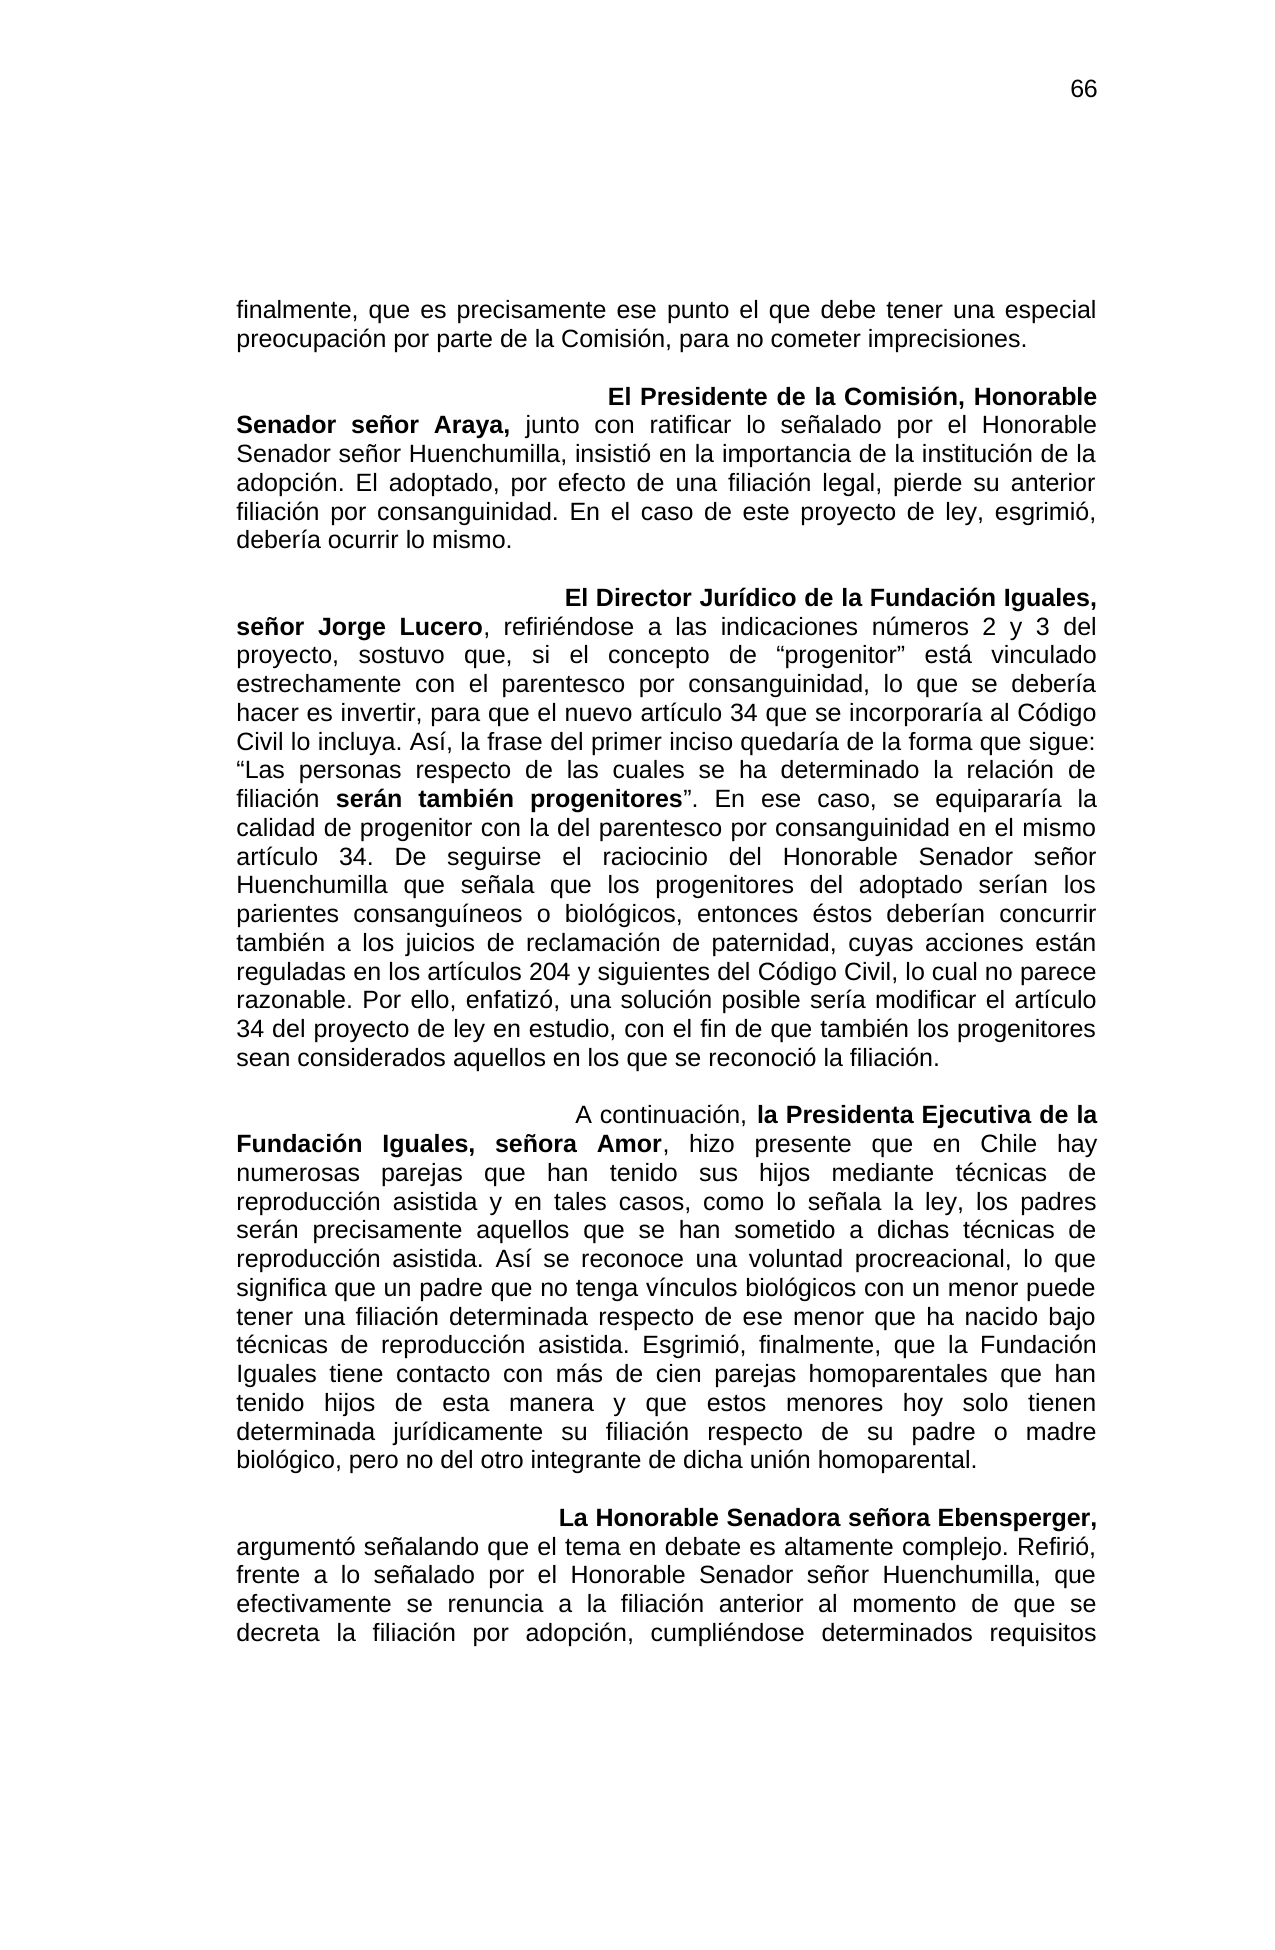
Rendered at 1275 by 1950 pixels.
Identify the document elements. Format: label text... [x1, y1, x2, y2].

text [236, 1503, 1098, 1647]
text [236, 295, 1098, 353]
text A continuación, la Presidenta Ejecutiva de la Fundación Iguales, señora Amor, hizo presente que en Chile hay numerosas parejas que han tenido sus hijos mediante técnicas de reproducción asistida y en tales casos, como lo señala la ley, los padres serán precisamente aquellos que se han sometido a dichas técnicas de reproducción asistida. Así se reconoce una voluntad procreacional, lo que significa que un padre que no tenga vínculos biológicos con un menor puede tener una filiación determinada respecto de ese menor que ha nacido bajo técnicas de reproducción asistida. Esgrimió, finalmente, que la Fundación Iguales tiene contacto con más de cien parejas homoparentales que han tenido hijos de esta manera y que estos menores hoy solo tienen determinada jurídicamente su filiación respecto de su padre o madre biológico, pero no del otro integrante de dicha unión homoparental. [236, 1100, 1098, 1474]
text El Director Jurídico de la Fundación Iguales, señor Jorge Lucero, refiriéndose a las indicaciones números 2 y 3 del proyecto, sostuvo que, si el concepto de “progenitor” está vinculado estrechamente con el parentesco por consanguinidad, lo que se debería hacer es invertir, para que el nuevo artículo 34 que se incorporaría al Código Civil lo incluya. Así, la frase del primer inciso quedaría de la forma que sigue: “Las personas respecto de las cuales se ha determinado la relación de filiación serán también progenitores”. En ese caso, se equipararía la calidad de progenitor con la del parentesco por consanguinidad en el mismo artículo 34. De seguirse el raciocinio del Honorable Senador señor Huenchumilla que señala que los progenitores del adoptado serían los parientes consanguíneos o biológicos, entonces éstos deberían concurrir también a los juicios de reclamación de paternidad, cuyas acciones están reguladas en los artículos 204 y siguientes del Código Civil, lo cual no parece razonable. Por ello, enfatizó, una solución posible sería modificar el artículo 34 del proyecto de ley en estudio, con el fin de que también los progenitores sean considerados aquellos en los que se reconoció la filiación. [236, 583, 1098, 1072]
text El Presidente de la Comisión, Honorable Senador señor Araya, junto con ratificar lo señalado por el Honorable Senador señor Huenchumilla, insistió en la importancia de la institución de la adopción. El adoptado, por efecto de una filiación legal, pierde su anterior filiación por consanguinidad. En el caso de este proyecto de ley, esgrimió, debería ocurrir lo mismo. [236, 382, 1098, 554]
